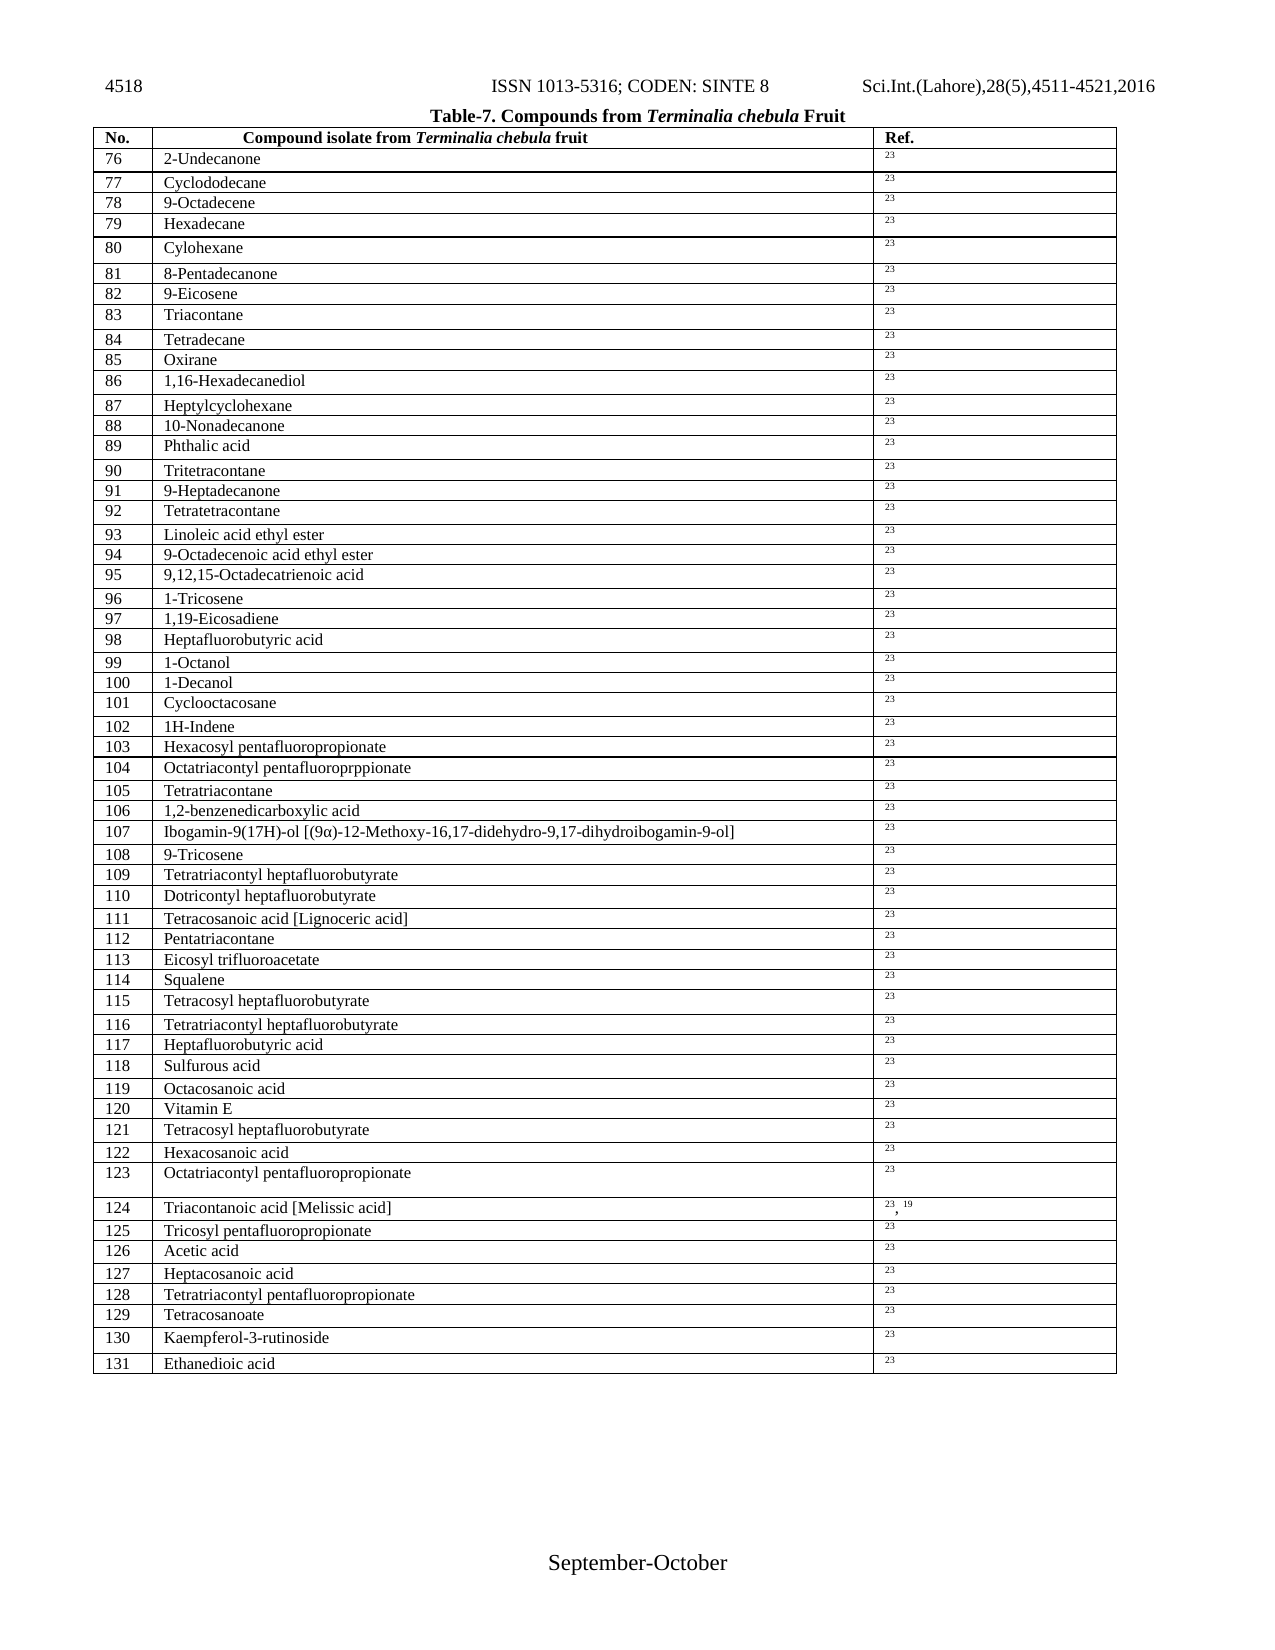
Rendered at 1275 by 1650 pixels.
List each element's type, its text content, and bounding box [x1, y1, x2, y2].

table_cell 23 [874, 481, 1116, 500]
table_cell Cyclooctacosane [153, 693, 873, 716]
table_cell 23 [874, 737, 1116, 756]
table_cell Triacontanoic acid [Melissic acid] [153, 1198, 873, 1219]
table_cell 82 [94, 284, 152, 304]
table_cell 8-Pentadecanone [153, 264, 873, 283]
table_cell 23 [874, 970, 1116, 989]
table_cell 23 [874, 609, 1116, 628]
table_cell Cylohexane [153, 238, 873, 262]
table_cell Squalene [153, 970, 873, 989]
table_cell Cyclododecane [153, 173, 873, 192]
table_cell 95 [94, 565, 152, 587]
table_cell 128 [94, 1284, 152, 1303]
table_cell 23 [874, 1035, 1116, 1054]
table_cell Heptafluorobutyric acid [153, 1035, 873, 1054]
table_cell 107 [94, 821, 152, 844]
table_cell Eicosyl trifluoroacetate [153, 950, 873, 969]
table_cell 9-Octadecene [153, 193, 873, 213]
table_cell 23 [874, 1163, 1116, 1197]
table_cell 23 [874, 693, 1116, 716]
table_cell 9-Eicosene [153, 284, 873, 304]
table_cell 79 [94, 214, 152, 236]
table_cell 23 [874, 1099, 1116, 1118]
table_cell 125 [94, 1221, 152, 1240]
table_cell 1,16-Hexadecanediol [153, 371, 873, 394]
table_header Ref. [874, 128, 1116, 148]
table_cell 23 [874, 990, 1116, 1013]
table_cell 23 [874, 1015, 1116, 1034]
table_cell 23 [874, 929, 1116, 948]
table_cell Octacosanoic acid [153, 1079, 873, 1098]
table_cell 23 [874, 238, 1116, 262]
table_cell 23 [874, 305, 1116, 328]
table_cell 115 [94, 990, 152, 1013]
table_cell 23 [874, 395, 1116, 414]
table_cell Tetradecane [153, 330, 873, 349]
table_cell Tetratriacontyl pentafluoropropionate [153, 1284, 873, 1303]
table_cell 117 [94, 1035, 152, 1054]
table_cell Tetracosyl heptafluorobutyrate [153, 990, 873, 1013]
table_cell 23 [874, 950, 1116, 969]
table_cell 23 [874, 173, 1116, 192]
table_cell 23 [874, 673, 1116, 692]
table_cell 23 [874, 214, 1116, 236]
table_cell 120 [94, 1099, 152, 1118]
table_cell 121 [94, 1119, 152, 1142]
table_cell 106 [94, 801, 152, 820]
table_cell 9-Tricosene [153, 845, 873, 864]
table_cell Tetratriacontyl heptafluorobutyrate [153, 1015, 873, 1034]
table_cell 110 [94, 886, 152, 908]
table_header No. [94, 128, 152, 148]
table_cell Tetracosyl heptafluorobutyrate [153, 1119, 873, 1142]
table_cell 1,2-benzenedicarboxylic acid [153, 801, 873, 820]
table_cell 1-Tricosene [153, 589, 873, 608]
table_cell 9-Octadecenoic acid ethyl ester [153, 545, 873, 564]
table_cell 123 [94, 1163, 152, 1197]
table_cell 23 [874, 436, 1116, 459]
table_cell Hexacosyl pentafluoropropionate [153, 737, 873, 756]
table_cell 109 [94, 865, 152, 884]
table_cell 80 [94, 238, 152, 262]
table_cell Acetic acid [153, 1241, 873, 1263]
table_cell 23 [874, 629, 1116, 652]
table_cell 23 [874, 865, 1116, 884]
table_cell 23 [874, 1119, 1116, 1142]
table_cell 23 [874, 1305, 1116, 1327]
table_cell 78 [94, 193, 152, 213]
table_cell 23 [874, 545, 1116, 564]
table_cell Linoleic acid ethyl ester [153, 525, 873, 544]
table_cell Heptylcyclohexane [153, 395, 873, 414]
table_cell 118 [94, 1055, 152, 1078]
table_cell 23 [874, 264, 1116, 283]
table_cell 23 [874, 1354, 1116, 1373]
table_cell 87 [94, 395, 152, 414]
table_cell 10-Nonadecanone [153, 416, 873, 435]
table_cell 23 [874, 1079, 1116, 1098]
table_cell 23 [874, 909, 1116, 928]
table_cell Tetracosanoate [153, 1305, 873, 1327]
table_cell 23 [874, 1328, 1116, 1353]
table_cell 1-Decanol [153, 673, 873, 692]
table_cell Hexacosanoic acid [153, 1143, 873, 1162]
table_cell Octatriacontyl pentafluoropropionate [153, 1163, 873, 1197]
table_cell Vitamin E [153, 1099, 873, 1118]
table_cell 88 [94, 416, 152, 435]
table_cell 1,19-Eicosadiene [153, 609, 873, 628]
table_cell 23 [874, 565, 1116, 587]
table_cell Phthalic acid [153, 436, 873, 459]
table_cell Heptacosanoic acid [153, 1264, 873, 1283]
table_cell Hexadecane [153, 214, 873, 236]
table_cell Octatriacontyl pentafluoroprppionate [153, 758, 873, 780]
table_cell 23 [874, 1221, 1116, 1240]
table_cell 23 [874, 1284, 1116, 1303]
table_cell 131 [94, 1354, 152, 1373]
table_cell 96 [94, 589, 152, 608]
table_cell 77 [94, 173, 152, 192]
table_cell 23 [874, 1143, 1116, 1162]
text Table-7. Compounds from Terminalia chebula Fruit [105, 105, 1170, 127]
table_cell 83 [94, 305, 152, 328]
table_cell 119 [94, 1079, 152, 1098]
table_cell Heptafluorobutyric acid [153, 629, 873, 652]
table_cell Pentatriacontane [153, 929, 873, 948]
table_cell 1-Octanol [153, 653, 873, 672]
table_cell Tetracosanoic acid [Lignoceric acid] [153, 909, 873, 928]
table_cell 129 [94, 1305, 152, 1327]
table_cell 23 [874, 330, 1116, 349]
table_cell 9,12,15-Octadecatrienoic acid [153, 565, 873, 587]
table_cell 23 [874, 416, 1116, 435]
table_cell 102 [94, 717, 152, 736]
table_cell 23 [874, 758, 1116, 780]
table_cell Sulfurous acid [153, 1055, 873, 1078]
table_cell 92 [94, 501, 152, 523]
table_cell 81 [94, 264, 152, 283]
table_cell 23 [874, 717, 1116, 736]
table_cell 76 [94, 149, 152, 171]
table_cell 23 [874, 525, 1116, 544]
table_cell Tetratriacontyl heptafluorobutyrate [153, 865, 873, 884]
table_cell Tetratetracontane [153, 501, 873, 523]
table_cell 100 [94, 673, 152, 692]
table_cell 2-Undecanone [153, 149, 873, 171]
table_cell Ethanedioic acid [153, 1354, 873, 1373]
table_cell 103 [94, 737, 152, 756]
table_cell 23 [874, 821, 1116, 844]
table_cell 111 [94, 909, 152, 928]
table_cell 127 [94, 1264, 152, 1283]
table_cell 104 [94, 758, 152, 780]
table_cell 84 [94, 330, 152, 349]
table_cell 23 [874, 1264, 1116, 1283]
table_cell 130 [94, 1328, 152, 1353]
table_cell 23 [874, 350, 1116, 370]
table_cell 112 [94, 929, 152, 948]
table_cell 23 [874, 845, 1116, 864]
table_cell Triacontane [153, 305, 873, 328]
table_cell 23 [874, 1055, 1116, 1078]
table_cell 105 [94, 781, 152, 800]
table_cell 23 [874, 371, 1116, 394]
table_cell 126 [94, 1241, 152, 1263]
table_cell 23 [874, 886, 1116, 908]
table_cell 89 [94, 436, 152, 459]
table_cell 1H-Indene [153, 717, 873, 736]
table_cell 23 [874, 653, 1116, 672]
table_cell Ibogamin-9(17H)-ol [(9α)-12-Methoxy-16,17-didehydro-9,17-dihydroibogamin-9-ol] [153, 821, 873, 844]
table_cell 23 [874, 284, 1116, 304]
table_cell Tritetracontane [153, 460, 873, 479]
table_cell Kaempferol-3-rutinoside [153, 1328, 873, 1353]
table_cell 23, 19 [874, 1198, 1116, 1219]
table_cell 23 [874, 1241, 1116, 1263]
table_cell 85 [94, 350, 152, 370]
table_cell 114 [94, 970, 152, 989]
table_cell 86 [94, 371, 152, 394]
table_cell 99 [94, 653, 152, 672]
table_cell 101 [94, 693, 152, 716]
table_cell Tricosyl pentafluoropropionate [153, 1221, 873, 1240]
table_cell Oxirane [153, 350, 873, 370]
table_cell 94 [94, 545, 152, 564]
table_cell Dotricontyl heptafluorobutyrate [153, 886, 873, 908]
table_cell 23 [874, 589, 1116, 608]
table_cell 124 [94, 1198, 152, 1219]
table_cell 98 [94, 629, 152, 652]
table_cell 23 [874, 781, 1116, 800]
table_cell 23 [874, 460, 1116, 479]
table_cell 108 [94, 845, 152, 864]
table_cell 23 [874, 801, 1116, 820]
table_cell 23 [874, 501, 1116, 523]
table_cell 90 [94, 460, 152, 479]
table_cell 113 [94, 950, 152, 969]
table_cell 93 [94, 525, 152, 544]
table_cell 122 [94, 1143, 152, 1162]
table_cell 116 [94, 1015, 152, 1034]
table_cell 97 [94, 609, 152, 628]
table_cell 23 [874, 149, 1116, 171]
table_cell 23 [874, 193, 1116, 213]
table_header Compound isolate from Terminalia chebula fruit [153, 128, 873, 148]
table_cell 9-Heptadecanone [153, 481, 873, 500]
table_cell Tetratriacontane [153, 781, 873, 800]
table_cell 91 [94, 481, 152, 500]
